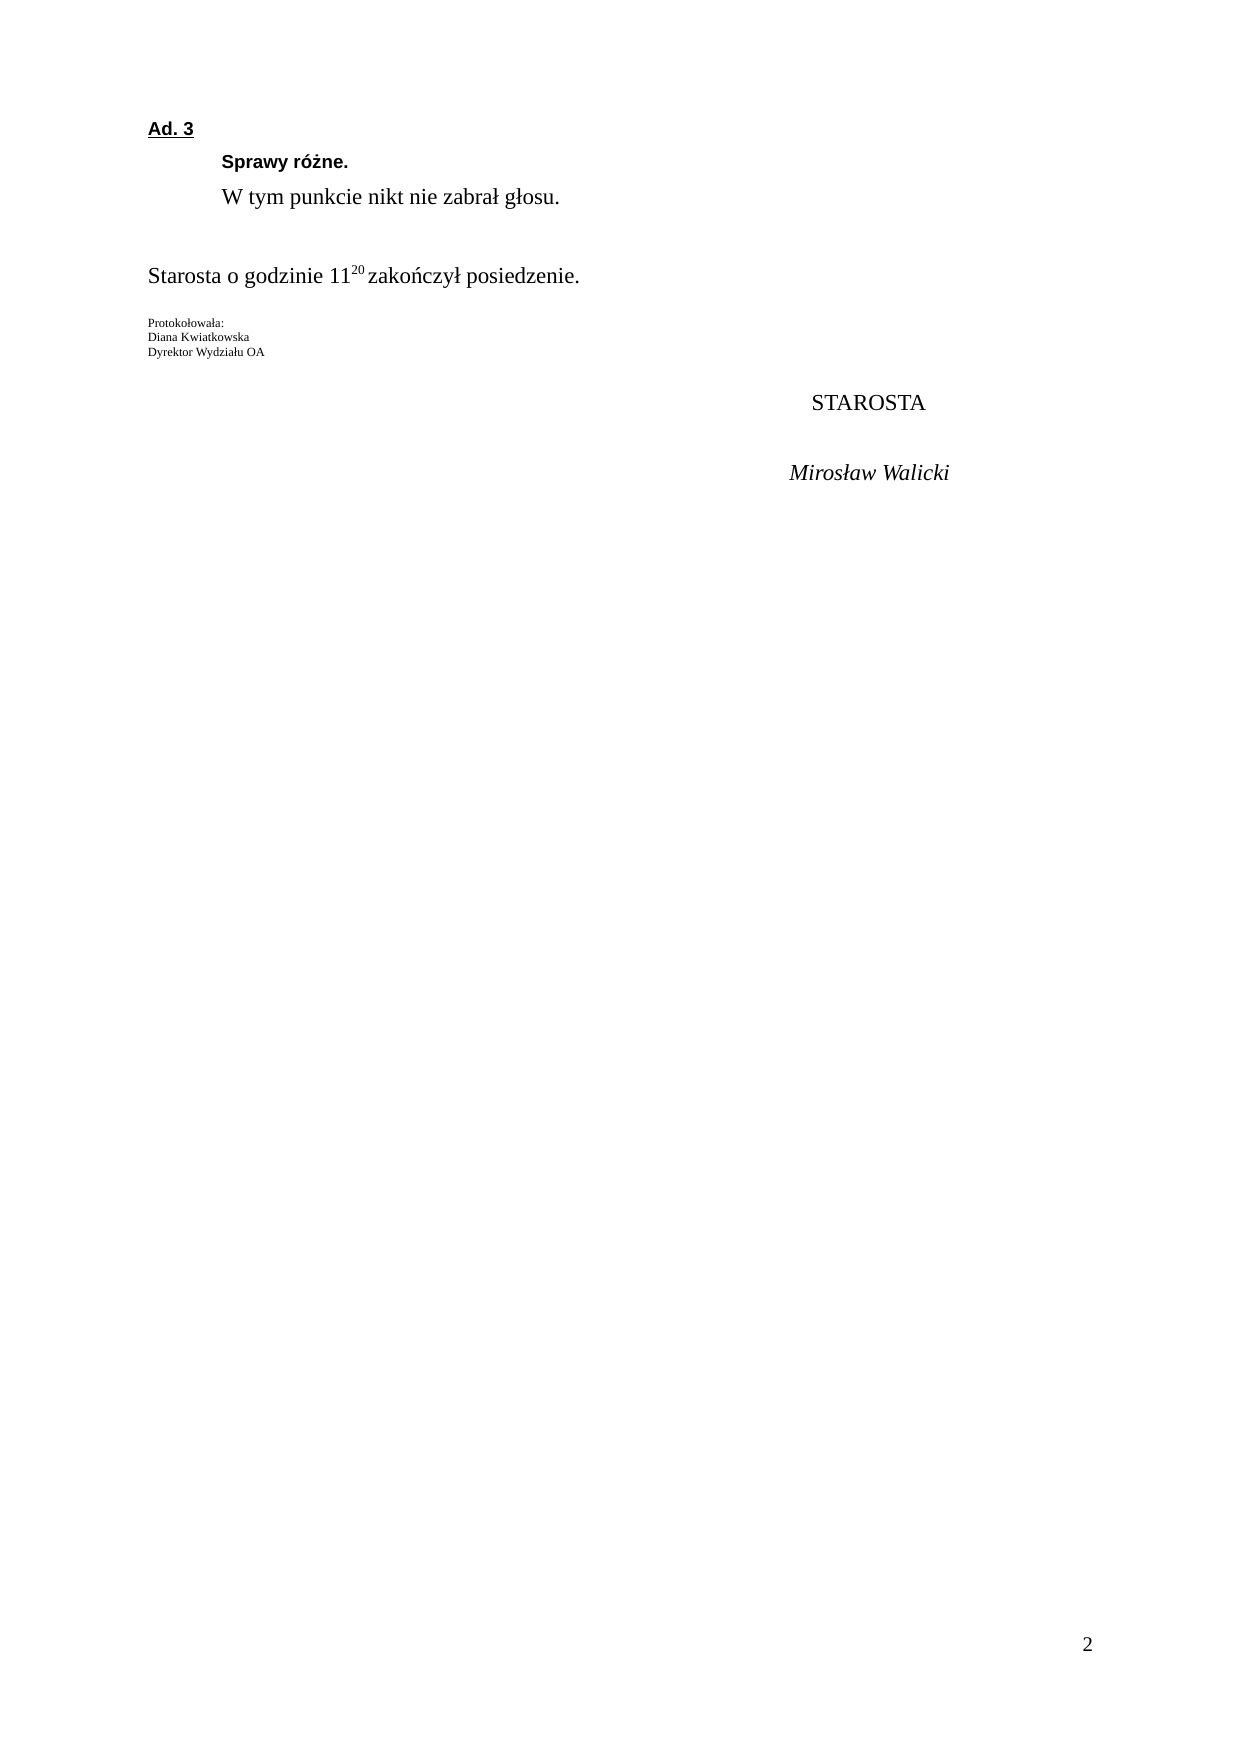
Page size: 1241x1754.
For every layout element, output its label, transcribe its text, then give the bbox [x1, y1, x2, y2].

text Starosta o godzinie 1120 zakończył posiedzenie. [148, 262, 1093, 288]
text Mirosław Walicki [738, 458, 1093, 485]
text STAROSTA [738, 389, 1093, 415]
text Protokołowała: [148, 316, 1093, 330]
text Diana Kwiatkowska [148, 330, 1093, 344]
text Dyrektor Wydziału OA [148, 344, 1093, 359]
text Sprawy różne. [148, 150, 1093, 172]
text Ad. 3 [148, 118, 1093, 140]
text W tym punkcie nikt nie zabrał głosu. [148, 183, 1093, 209]
